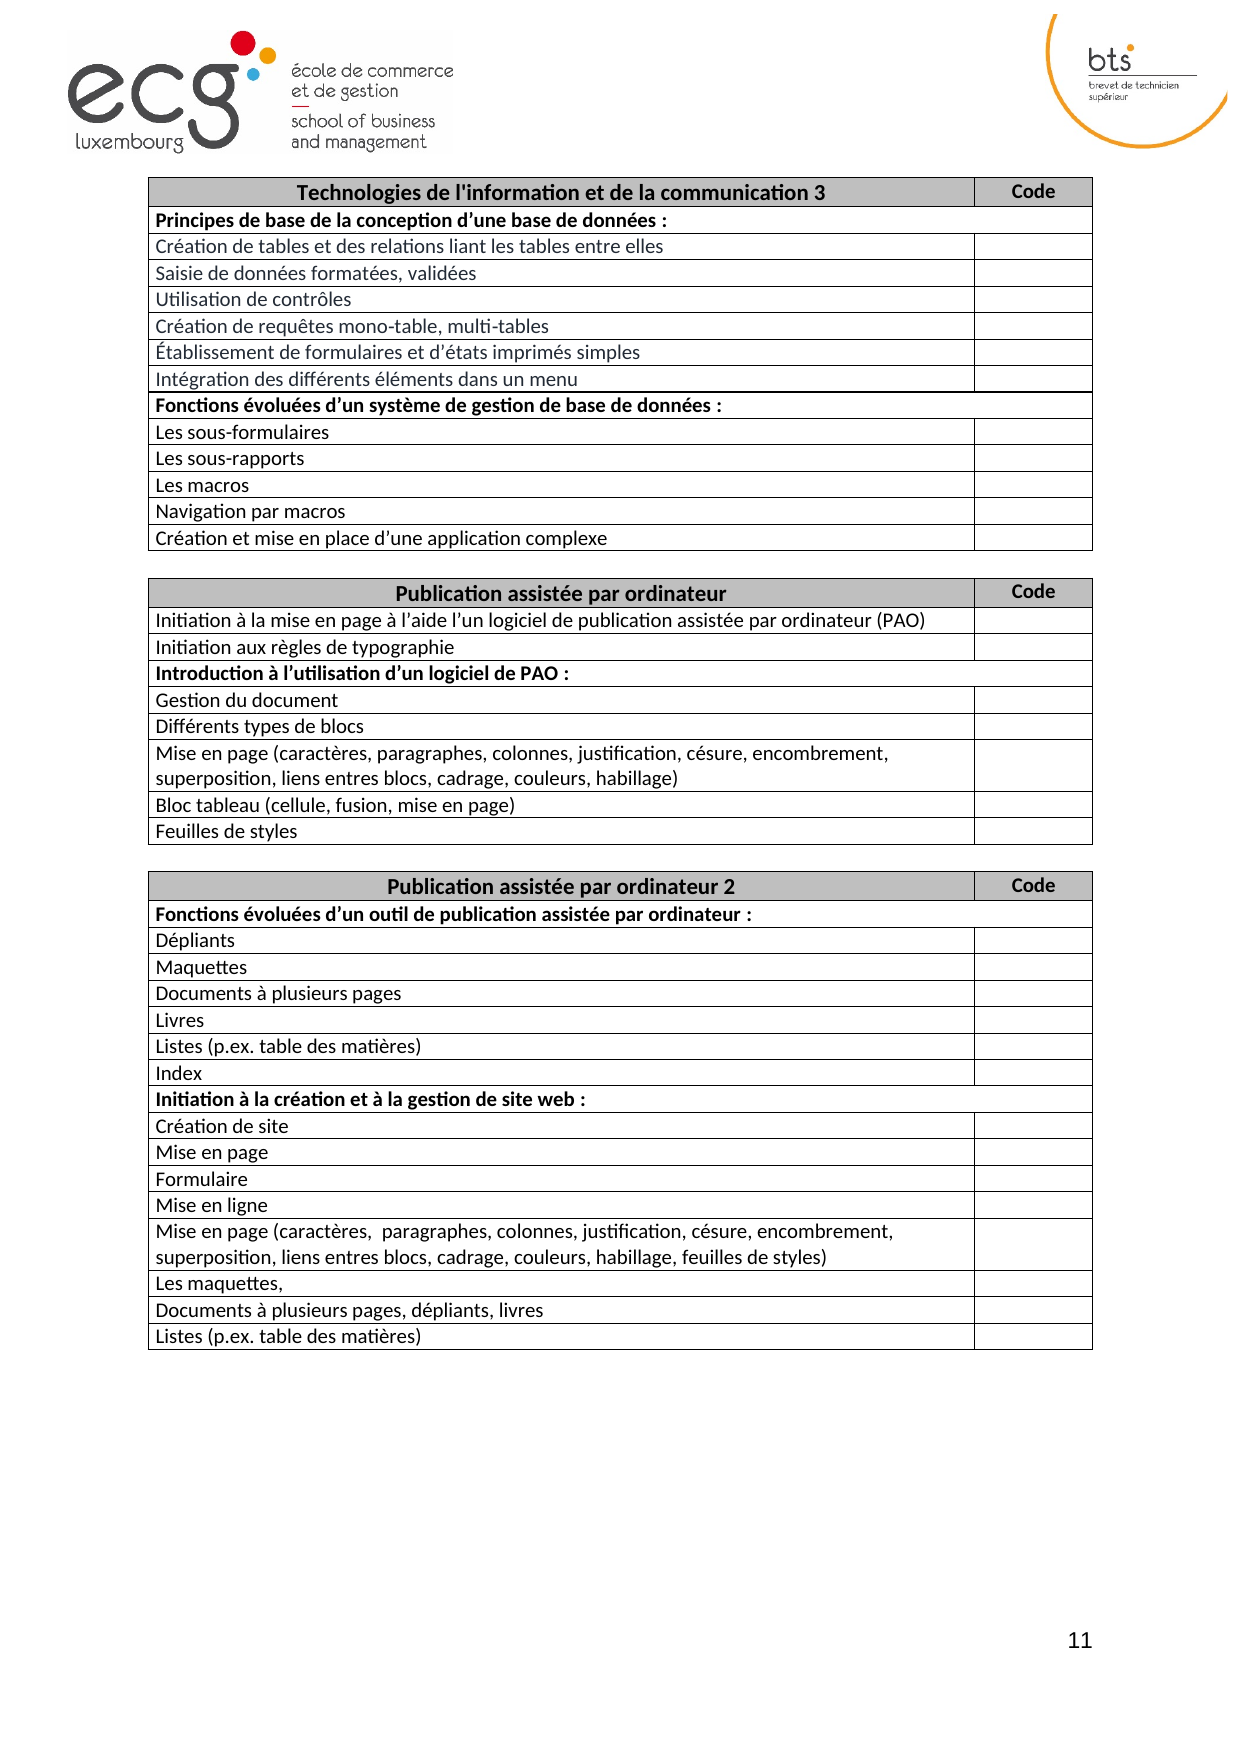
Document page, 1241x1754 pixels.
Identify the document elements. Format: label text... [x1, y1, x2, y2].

table_cell Utilisation de contrôles [149, 287, 974, 312]
table_cell Mise en page (caractères, paragraphes, colonnes, justification, césure, encombrement, superposition, liens entres blocs, cadrage, couleurs, habillage) [149, 740, 974, 791]
table_cell [975, 313, 1092, 338]
table_cell Gestion du document [149, 687, 974, 712]
table_cell [975, 954, 1092, 979]
table_cell Initiation à la mise en page à l’aide l’un logiciel de publication assistée par ordinateur (PAO) [149, 608, 974, 633]
table_cell [975, 1192, 1092, 1218]
table_cell [975, 714, 1092, 739]
table_cell [975, 1034, 1092, 1059]
table_cell Saisie de données formatées, validées [149, 260, 974, 286]
table_cell Formulaire [149, 1166, 974, 1191]
table_cell Les sous-formulaires [149, 419, 974, 444]
table_cell [975, 792, 1092, 817]
table_cell Mise en ligne [149, 1192, 974, 1218]
table_cell [975, 419, 1092, 444]
table_cell [975, 287, 1092, 312]
table_cell [975, 366, 1092, 391]
table_header Publication assistée par ordinateur [149, 579, 974, 607]
table_header Code [975, 178, 1092, 206]
table_cell [975, 740, 1092, 791]
table_cell Navigation par macros [149, 498, 974, 524]
table_cell [975, 981, 1092, 1006]
table_cell [975, 687, 1092, 712]
table_cell Création de tables et des relations liant les tables entre elles [149, 234, 974, 259]
table_cell Feuilles de styles [149, 818, 974, 844]
picture [67, 30, 454, 154]
table_cell Les sous-rapports [149, 445, 974, 471]
table_cell Documents à plusieurs pages, dépliants, livres [149, 1297, 974, 1322]
table_cell Fonctions évoluées d’un outil de publication assistée par ordinateur : [149, 901, 1092, 927]
table_cell Dépliants [149, 928, 974, 953]
picture [1045, 14, 1228, 149]
table_cell [975, 1139, 1092, 1165]
table_cell [975, 445, 1092, 471]
table_cell Mise en page (caractères, paragraphes, colonnes, justification, césure, encombrement, superposition, liens entres blocs, cadrage, couleurs, habillage, feuilles de styles) [149, 1219, 974, 1269]
table_cell [975, 1060, 1092, 1085]
table_cell Fonctions évoluées d’un système de gestion de base de données : [149, 393, 1092, 418]
table_cell Les maquettes, [149, 1271, 974, 1296]
table_cell Établissement de formulaires et d’états imprimés simples [149, 340, 974, 365]
table_cell Principes de base de la conception d’une base de données : [149, 207, 1092, 233]
table_cell Documents à plusieurs pages [149, 981, 974, 1006]
table_cell Création de site [149, 1113, 974, 1138]
table_cell [975, 498, 1092, 524]
table_cell Création et mise en place d’une application complexe [149, 525, 974, 550]
table_cell Maquettes [149, 954, 974, 979]
table_cell Les macros [149, 472, 974, 497]
table_cell [975, 818, 1092, 844]
table_cell Bloc tableau (cellule, fusion, mise en page) [149, 792, 974, 817]
table_cell [975, 1113, 1092, 1138]
table_cell Initiation aux règles de typographie [149, 634, 974, 659]
table_cell Différents types de blocs [149, 714, 974, 739]
table_cell [975, 525, 1092, 550]
table_cell [975, 260, 1092, 286]
table_header Publication assistée par ordinateur 2 [149, 872, 974, 900]
table_cell [975, 1271, 1092, 1296]
table_cell Création de requêtes mono‐table, multi‐tables [149, 313, 974, 338]
table_cell [975, 608, 1092, 633]
table_header Code [975, 872, 1092, 900]
table_cell [975, 1297, 1092, 1322]
table_cell [975, 472, 1092, 497]
table_cell Listes (p.ex. table des matières) [149, 1034, 974, 1059]
table_header Technologies de l'information et de la communication 3 [149, 178, 974, 206]
table_cell Intégration des différents éléments dans un menu [149, 366, 974, 391]
table_cell [975, 1219, 1092, 1269]
table_cell [975, 340, 1092, 365]
table_cell [975, 234, 1092, 259]
table_cell Index [149, 1060, 974, 1085]
table_cell Livres [149, 1007, 974, 1032]
table_cell [975, 1324, 1092, 1349]
table_cell [975, 928, 1092, 953]
table_cell Initiation à la création et à la gestion de site web : [149, 1086, 1092, 1112]
table_cell [975, 1166, 1092, 1191]
table_cell [975, 1007, 1092, 1032]
table_cell [975, 634, 1092, 659]
table_cell Introduction à l’utilisation d’un logiciel de PAO : [149, 661, 1092, 686]
table_cell Listes (p.ex. table des matières) [149, 1324, 974, 1349]
table_cell Mise en page [149, 1139, 974, 1165]
table_header Code [975, 579, 1092, 607]
